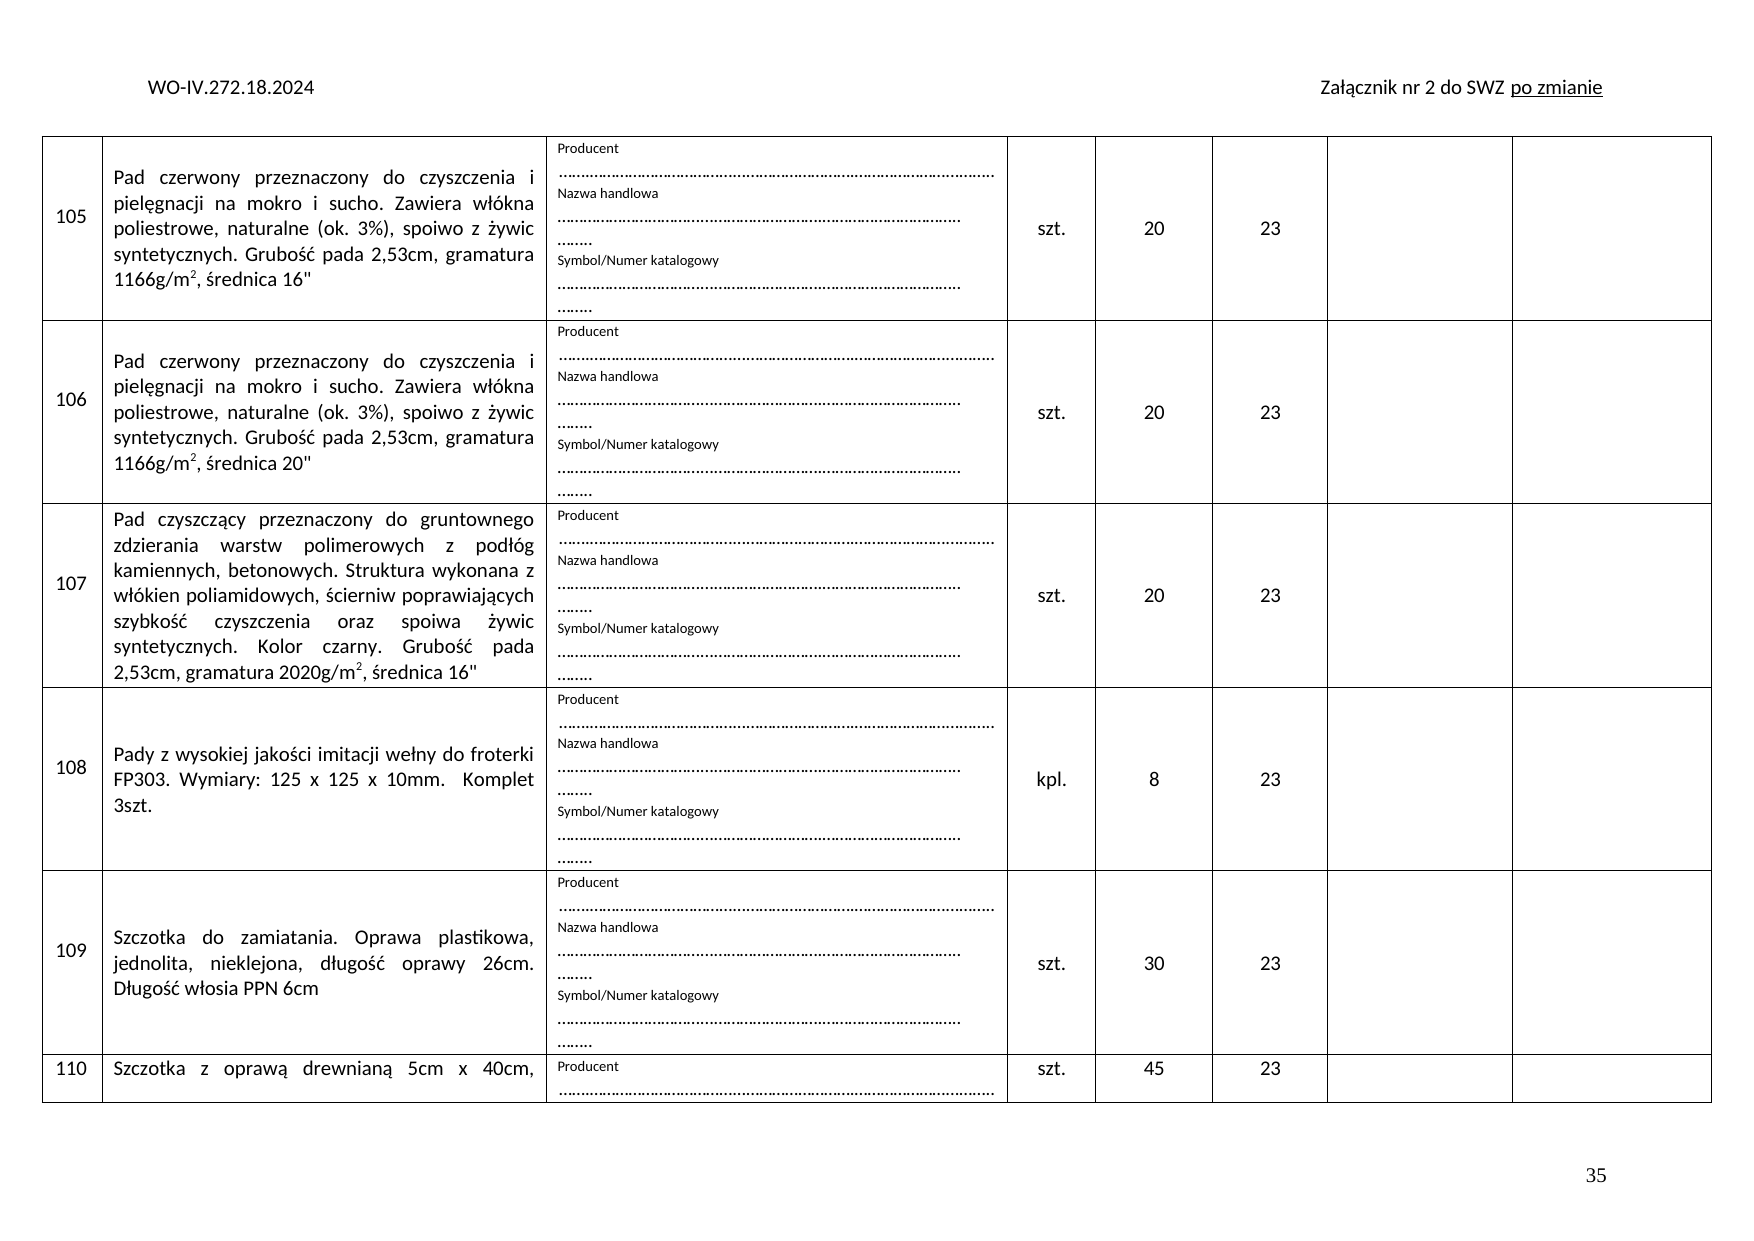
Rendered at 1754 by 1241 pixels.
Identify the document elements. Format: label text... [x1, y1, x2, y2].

table_cell 23 [1213, 321, 1327, 503]
table_cell 45 [1096, 1055, 1212, 1102]
table_cell [1328, 688, 1512, 870]
table_cell [1328, 504, 1512, 687]
table_cell [1513, 1055, 1711, 1102]
table_cell [1513, 871, 1711, 1054]
table_header 23 [1213, 137, 1327, 319]
table_cell 20 [1096, 504, 1212, 687]
table_cell Szczotka do zamiatania. Oprawa plastikowa, jednolita, nieklejona, długość oprawy 26cm. Długość włosia PPN 6cm [103, 871, 546, 1054]
table_cell [1328, 871, 1512, 1054]
table_cell 23 [1213, 871, 1327, 1054]
table_cell [1513, 688, 1711, 870]
table_cell [1328, 321, 1512, 503]
table_header [1328, 137, 1512, 319]
table_cell kpl. [1008, 688, 1095, 870]
table_cell szt. [1008, 504, 1095, 687]
table_cell [1328, 1055, 1512, 1102]
table_cell [43, 504, 102, 687]
table_cell 20 [1096, 321, 1212, 503]
table_header Producent …….……………………………...…………………….…………………...…….. Nazwa handlowa ……………………………...…………………….…………………………..…….. Symbol/Numer katalogowy ……………………………...…………………….…………………………..…….. [547, 137, 1007, 319]
table_header [1513, 137, 1711, 319]
table_cell szt. [1008, 321, 1095, 503]
table_cell [43, 871, 102, 1054]
table_cell [43, 688, 102, 870]
table_cell [43, 1055, 102, 1102]
table_cell 23 [1213, 504, 1327, 687]
table_header szt. [1008, 137, 1095, 319]
table_cell [43, 321, 102, 503]
table_header 20 [1096, 137, 1212, 319]
table_cell szt. [1008, 871, 1095, 1054]
table_cell 23 [1213, 1055, 1327, 1102]
table_cell 8 [1096, 688, 1212, 870]
table_header Pad czerwony przeznaczony do czyszczenia i pielęgnacji na mokro i sucho. Zawiera włókna poliestrowe, naturalne (ok. 3%), spoiwo z żywic syntetycznych. Grubość pada 2,53cm, gramatura 1166g/m2, średnica 16" [103, 137, 546, 319]
table_cell Pad czyszczący przeznaczony do gruntownego zdzierania warstw polimerowych z podłóg kamiennych, betonowych. Struktura wykonana z włókien poliamidowych, ścierniw poprawiających szybkość czyszczenia oraz spoiwa żywic syntetycznych. Kolor czarny. Grubość pada 2,53cm, gramatura 2020g/m2, średnica 16" [103, 504, 546, 687]
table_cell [547, 1055, 1007, 1102]
table_header [43, 137, 102, 319]
table_cell szt. [1008, 1055, 1095, 1102]
table_cell Pad czerwony przeznaczony do czyszczenia i pielęgnacji na mokro i sucho. Zawiera włókna poliestrowe, naturalne (ok. 3%), spoiwo z żywic syntetycznych. Grubość pada 2,53cm, gramatura 1166g/m2, średnica 20" [103, 321, 546, 503]
table_cell 23 [1213, 688, 1327, 870]
table_cell Pady z wysokiej jakości imitacji wełny do froterki FP303. Wymiary: 125 x 125 x 10mm. Komplet 3szt. [103, 688, 546, 870]
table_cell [103, 1055, 546, 1102]
table_cell [1513, 321, 1711, 503]
table_cell 30 [1096, 871, 1212, 1054]
table_cell [1513, 504, 1711, 687]
